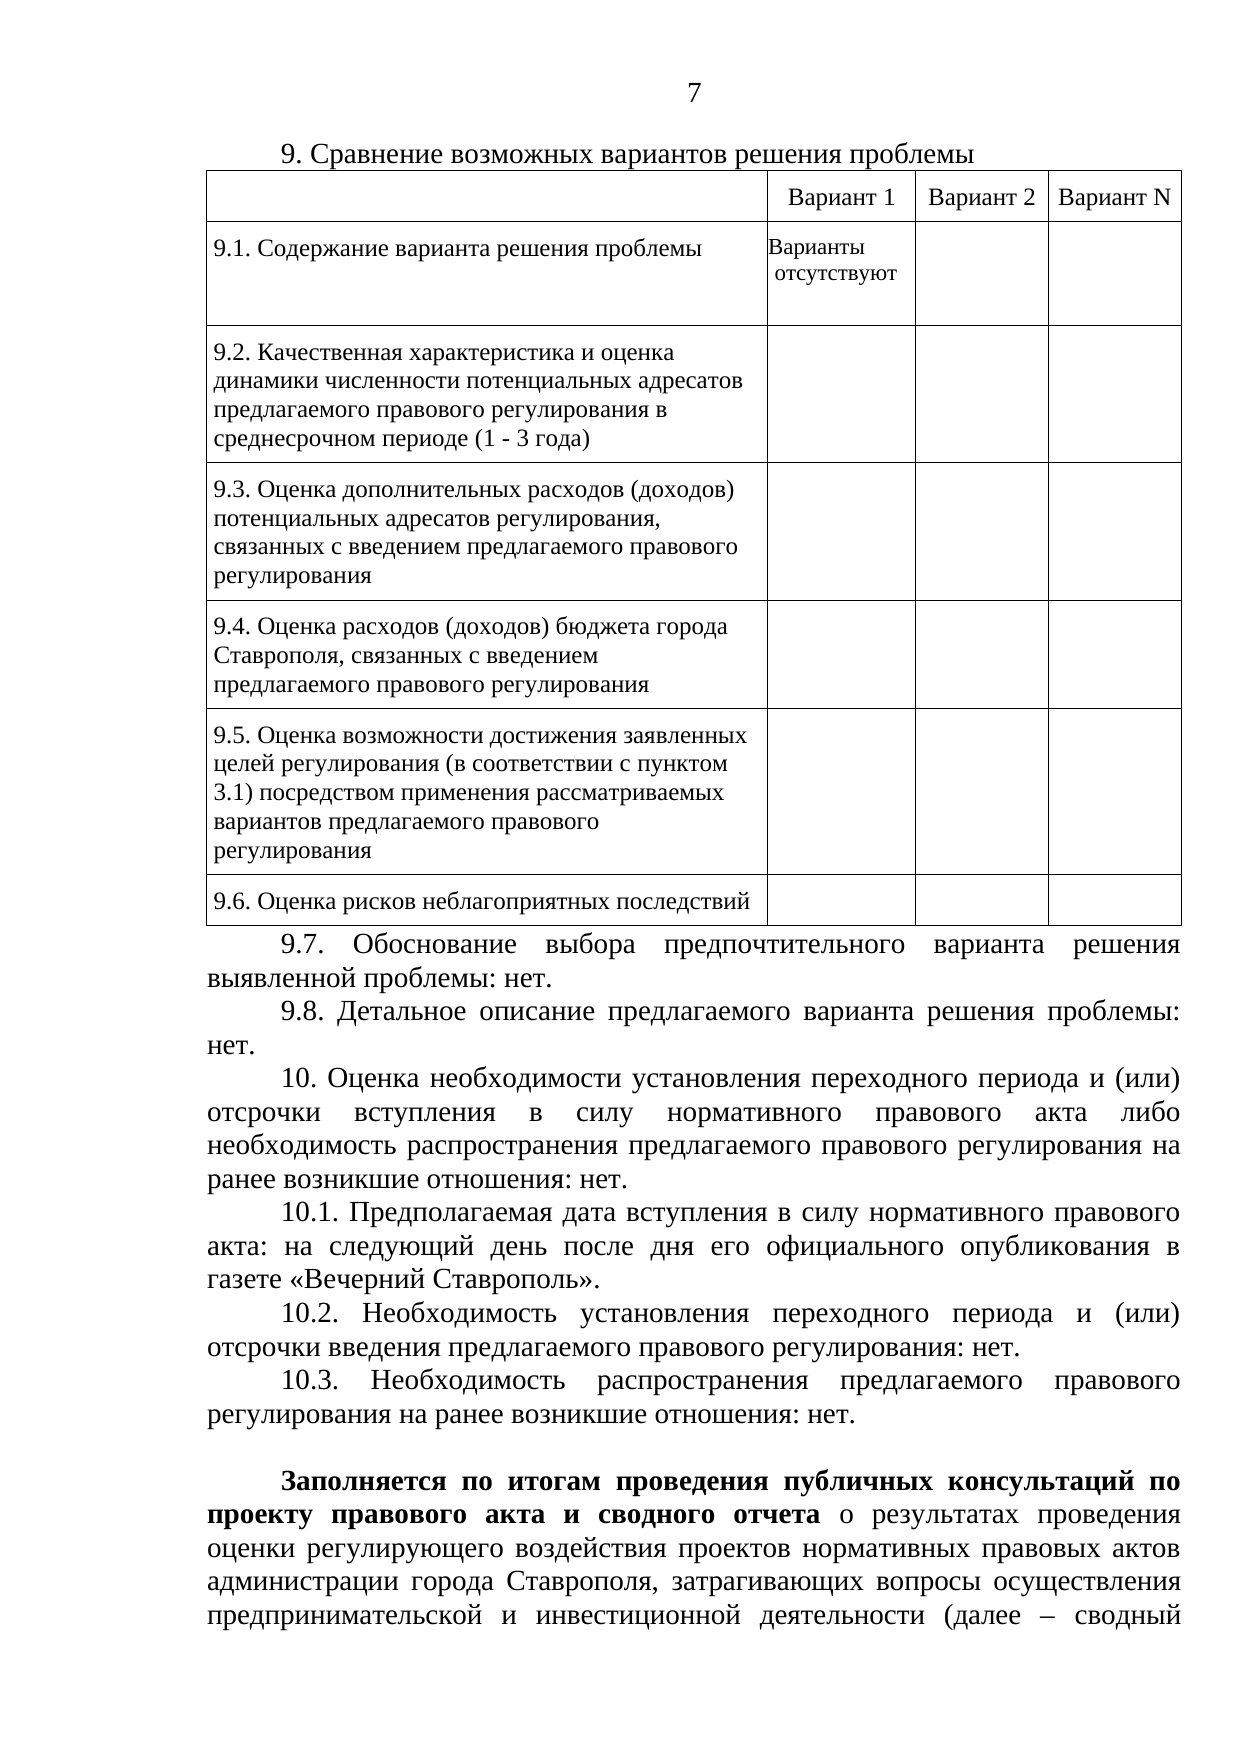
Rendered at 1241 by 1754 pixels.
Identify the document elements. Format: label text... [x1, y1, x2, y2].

table_cell [1049, 222, 1181, 325]
table_cell [916, 463, 1048, 599]
table_cell [1049, 601, 1181, 708]
table_cell [916, 709, 1048, 874]
table_header Вариант 2 [916, 171, 1048, 221]
text 10. Оценка необходимости установления переходного периода и (или) отсрочки вступления в силу нормативного правового акта либо необходимость распространения предлагаемого правового регулирования на ранее возникшие отношения: нет. [207, 1060, 1181, 1194]
table_cell [916, 326, 1048, 462]
table_cell 9.6. Оценка рисков неблагоприятных последствий [207, 875, 767, 925]
text 10.1. Предполагаемая дата вступления в силу нормативного правового акта: на следующий день после дня его официального опубликования в газете «Вечерний Ставрополь». [207, 1194, 1181, 1295]
table_cell [916, 601, 1048, 708]
table_header [207, 171, 767, 221]
table_cell [1049, 875, 1181, 925]
table_cell [768, 463, 915, 599]
text 9.7. Обоснование выбора предпочтительного варианта решения выявленной проблемы: нет. [207, 926, 1181, 993]
table_cell [916, 875, 1048, 925]
table_cell [1049, 463, 1181, 599]
text 9.8. Детальное описание предлагаемого варианта решения проблемы: нет. [207, 993, 1181, 1060]
table_cell [768, 875, 915, 925]
table_header Вариант 1 [768, 171, 915, 221]
table_cell [768, 601, 915, 708]
table_cell [768, 326, 915, 462]
table_cell 9.5. Оценка возможности достижения заявленных целей регулирования (в соответствии с пунктом 3.1) посредством применения рассматриваемых вариантов предлагаемого правового регулирования [207, 709, 767, 874]
table_cell 9.1. Содержание варианта решения проблемы [207, 222, 767, 325]
text 9. Сравнение возможных вариантов решения проблемы [207, 137, 1181, 170]
table_cell [916, 222, 1048, 325]
text 10.2. Необходимость установления переходного периода и (или) отсрочки введения предлагаемого правового регулирования: нет. [207, 1295, 1181, 1362]
table_cell 9.4. Оценка расходов (доходов) бюджета города Ставрополя, связанных с введением предлагаемого правового регулирования [207, 601, 767, 708]
text 10.3. Необходимость распространения предлагаемого правового регулирования на ранее возникшие отношения: нет. [207, 1362, 1181, 1429]
table_header Вариант N [1049, 171, 1181, 221]
table_cell [768, 709, 915, 874]
table_cell Варианты отсутствуют [768, 222, 915, 325]
table_cell [1049, 326, 1181, 462]
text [207, 1463, 1181, 1631]
table_cell [1049, 709, 1181, 874]
table_cell 9.2. Качественная характеристика и оценка динамики численности потенциальных адресатов предлагаемого правового регулирования в среднесрочном периоде (1 - 3 года) [207, 326, 767, 462]
table_cell 9.3. Оценка дополнительных расходов (доходов) потенциальных адресатов регулирования, связанных с введением предлагаемого правового регулирования [207, 463, 767, 599]
